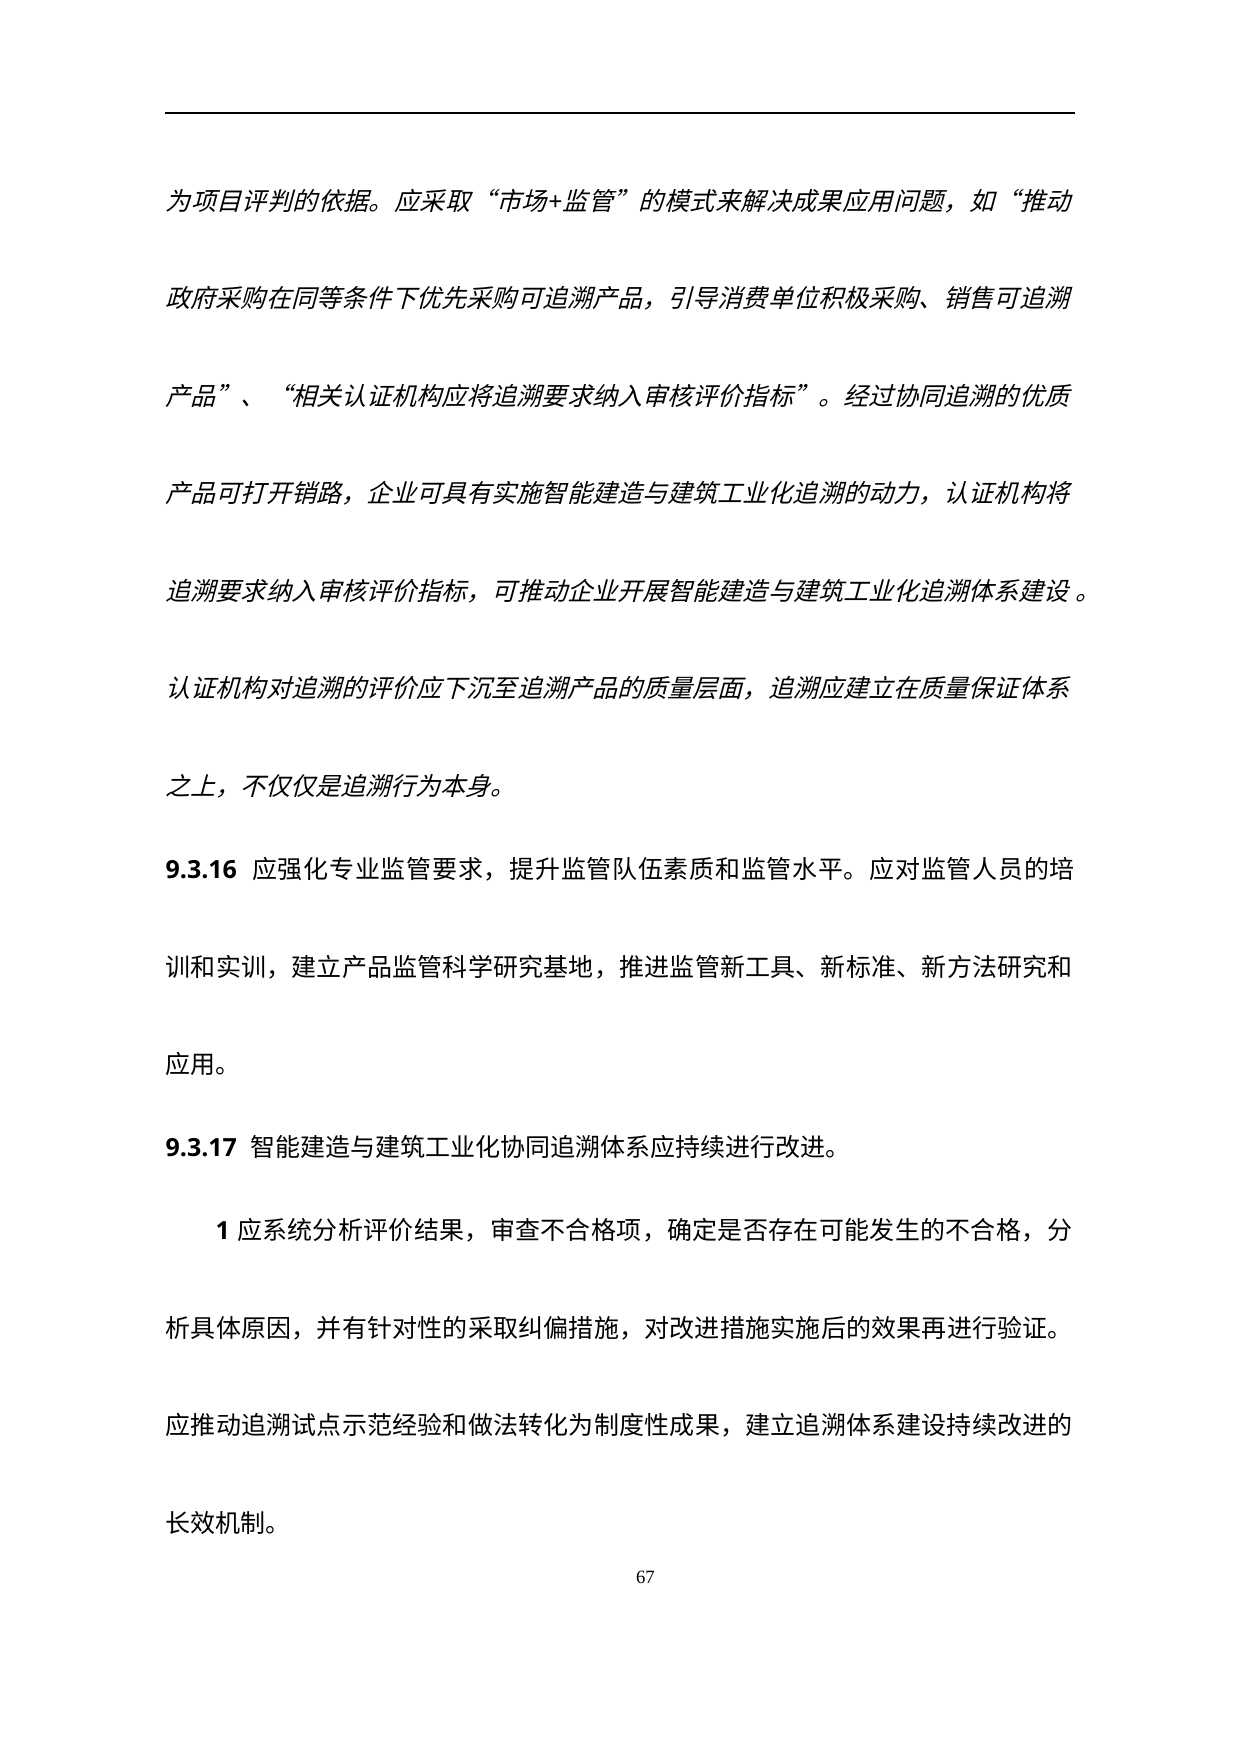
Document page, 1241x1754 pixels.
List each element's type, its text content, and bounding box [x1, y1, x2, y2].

text 1 应系统分析评价结果，审查不合格项，确定是否存在可能发生的不合格，分析具体原因，并有针对性的采取纠偏措施，对改进措施实施后的效果再进行验证。应推动追溯试点示范经验和做法转化为制度性成果，建立追溯体系建设持续改进的长效机制。 [165, 1196, 1075, 1554]
text 9.3.17 智能建造与建筑工业化协同追溯体系应持续进行改进。 [165, 1113, 1075, 1178]
text 9.3.16 应强化专业监管要求，提升监管队伍素质和监管水平。应对监管人员的培训和实训，建立产品监管科学研究基地，推进监管新工具、新标准、新方法研究和应用。 [165, 835, 1075, 1095]
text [165, 167, 1075, 817]
